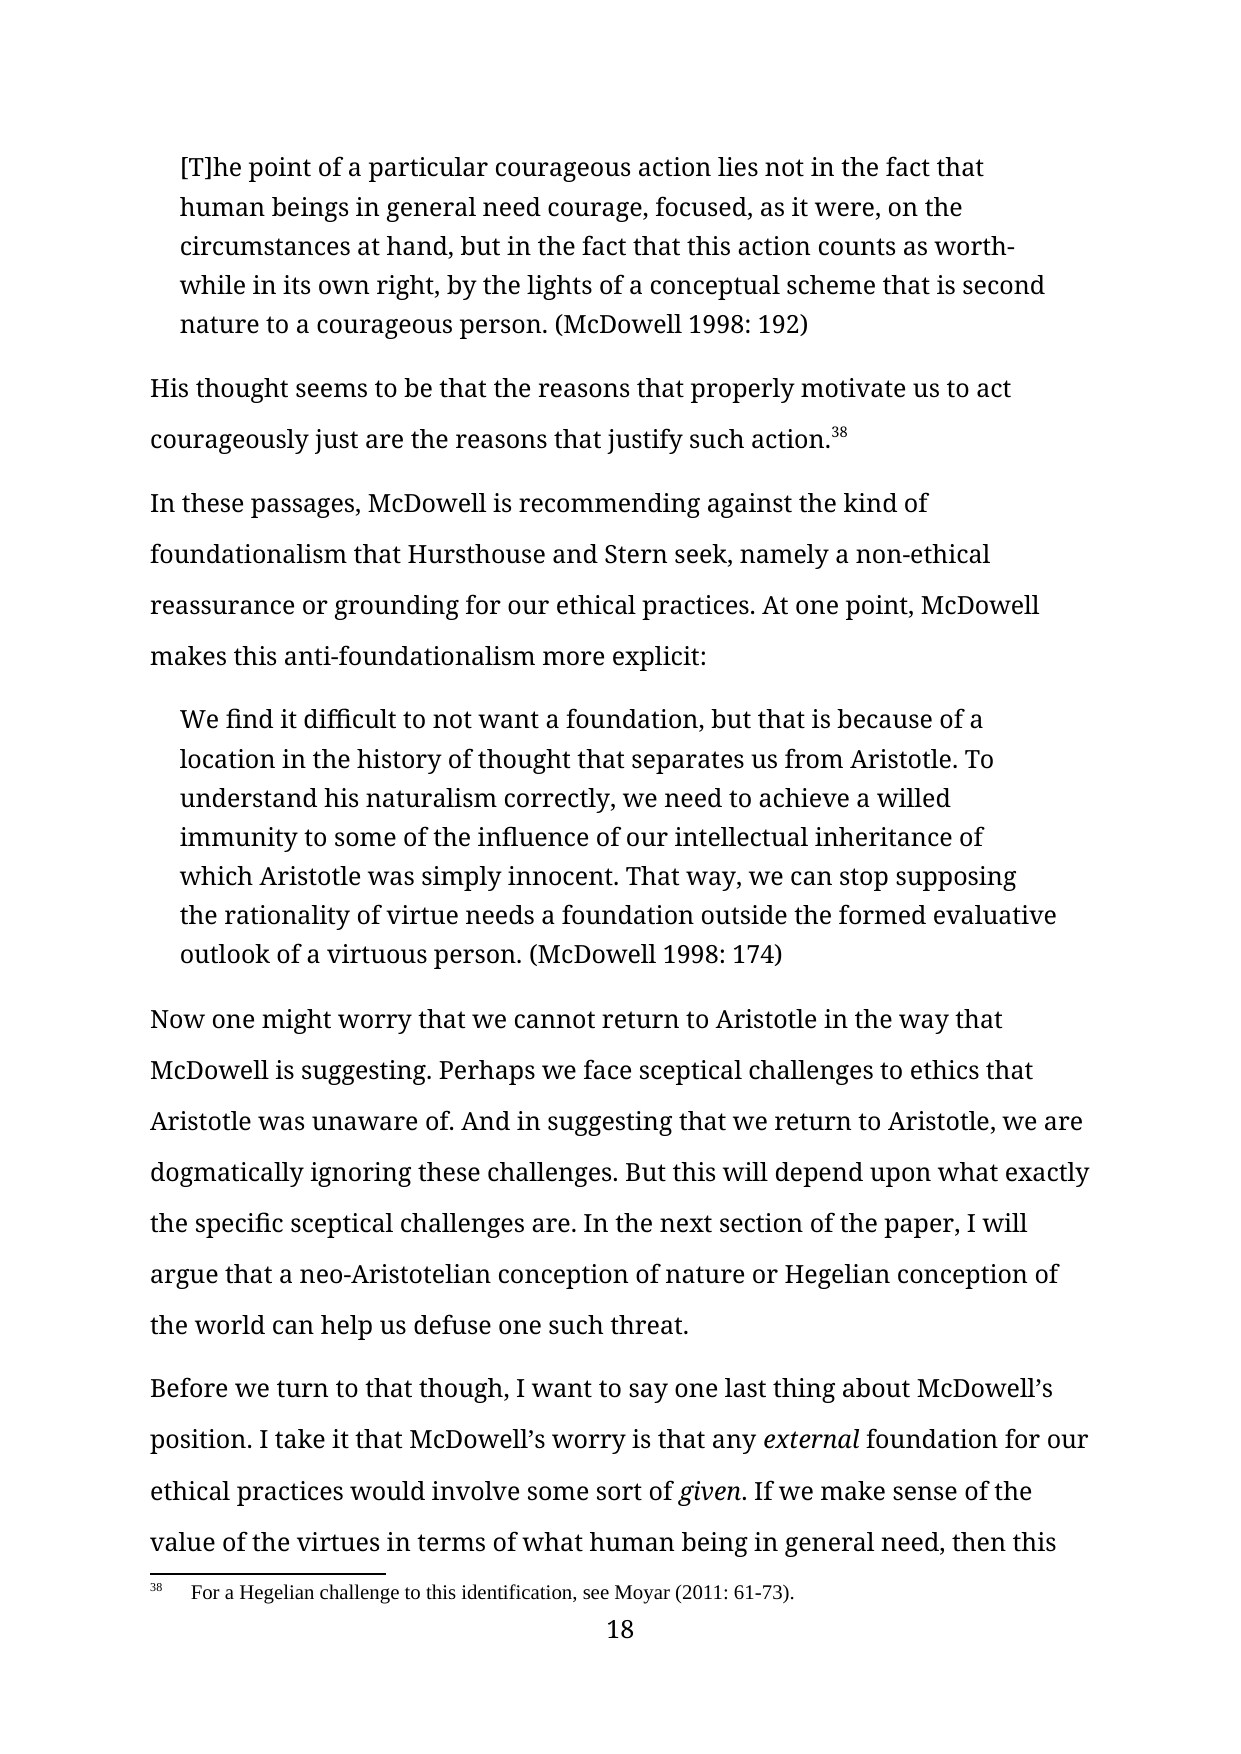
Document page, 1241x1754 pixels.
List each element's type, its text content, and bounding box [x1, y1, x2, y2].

text Now one might worry that we cannot return to Aristotle in the way that McDowell is suggesting. Perhaps we face sceptical challenges to ethics that Aristotle was unaware of. And in suggesting that we return to Aristotle, we are dogmatically ignoring these challenges. But this will depend upon what exactly the specific sceptical challenges are. In the next section of the paper, I will argue that a neo-Aristotelian conception of nature or Hegelian conception of the world can help us defuse one such threat. [150, 1001, 1090, 1342]
text His thought seems to be that the reasons that properly motivate us to act courageously just are the reasons that justify such action. [150, 371, 1090, 456]
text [150, 1371, 1090, 1558]
text [T]he point of a particular courageous action lies not in the fact that human beings in general need courage, focused, as it were, on the circumstances at hand, but in the fact that this action counts as worth-while in its own right, by the lights of a conceptual scheme that is second nature to a courageous person. (McDowell 1998: 192) [179, 150, 1061, 341]
text In these passages, McDowell is recommending against the kind of foundationalism that Hursthouse and Stern seek, namely a non-ethical reassurance or grounding for our ethical practices. At one point, McDowell makes this anti-foundationalism more explicit: [150, 485, 1090, 673]
text We find it difficult to not want a foundation, but that is because of a location in the history of thought that separates us from Aristotle. To understand his naturalism correctly, we need to achieve a willed immunity to some of the influence of our intellectual inheritance of which Aristotle was simply innocent. That way, we can stop supposing the rationality of virtue needs a foundation outside the formed evaluative outlook of a virtuous person. (McDowell 1998: 174) [179, 702, 1061, 971]
